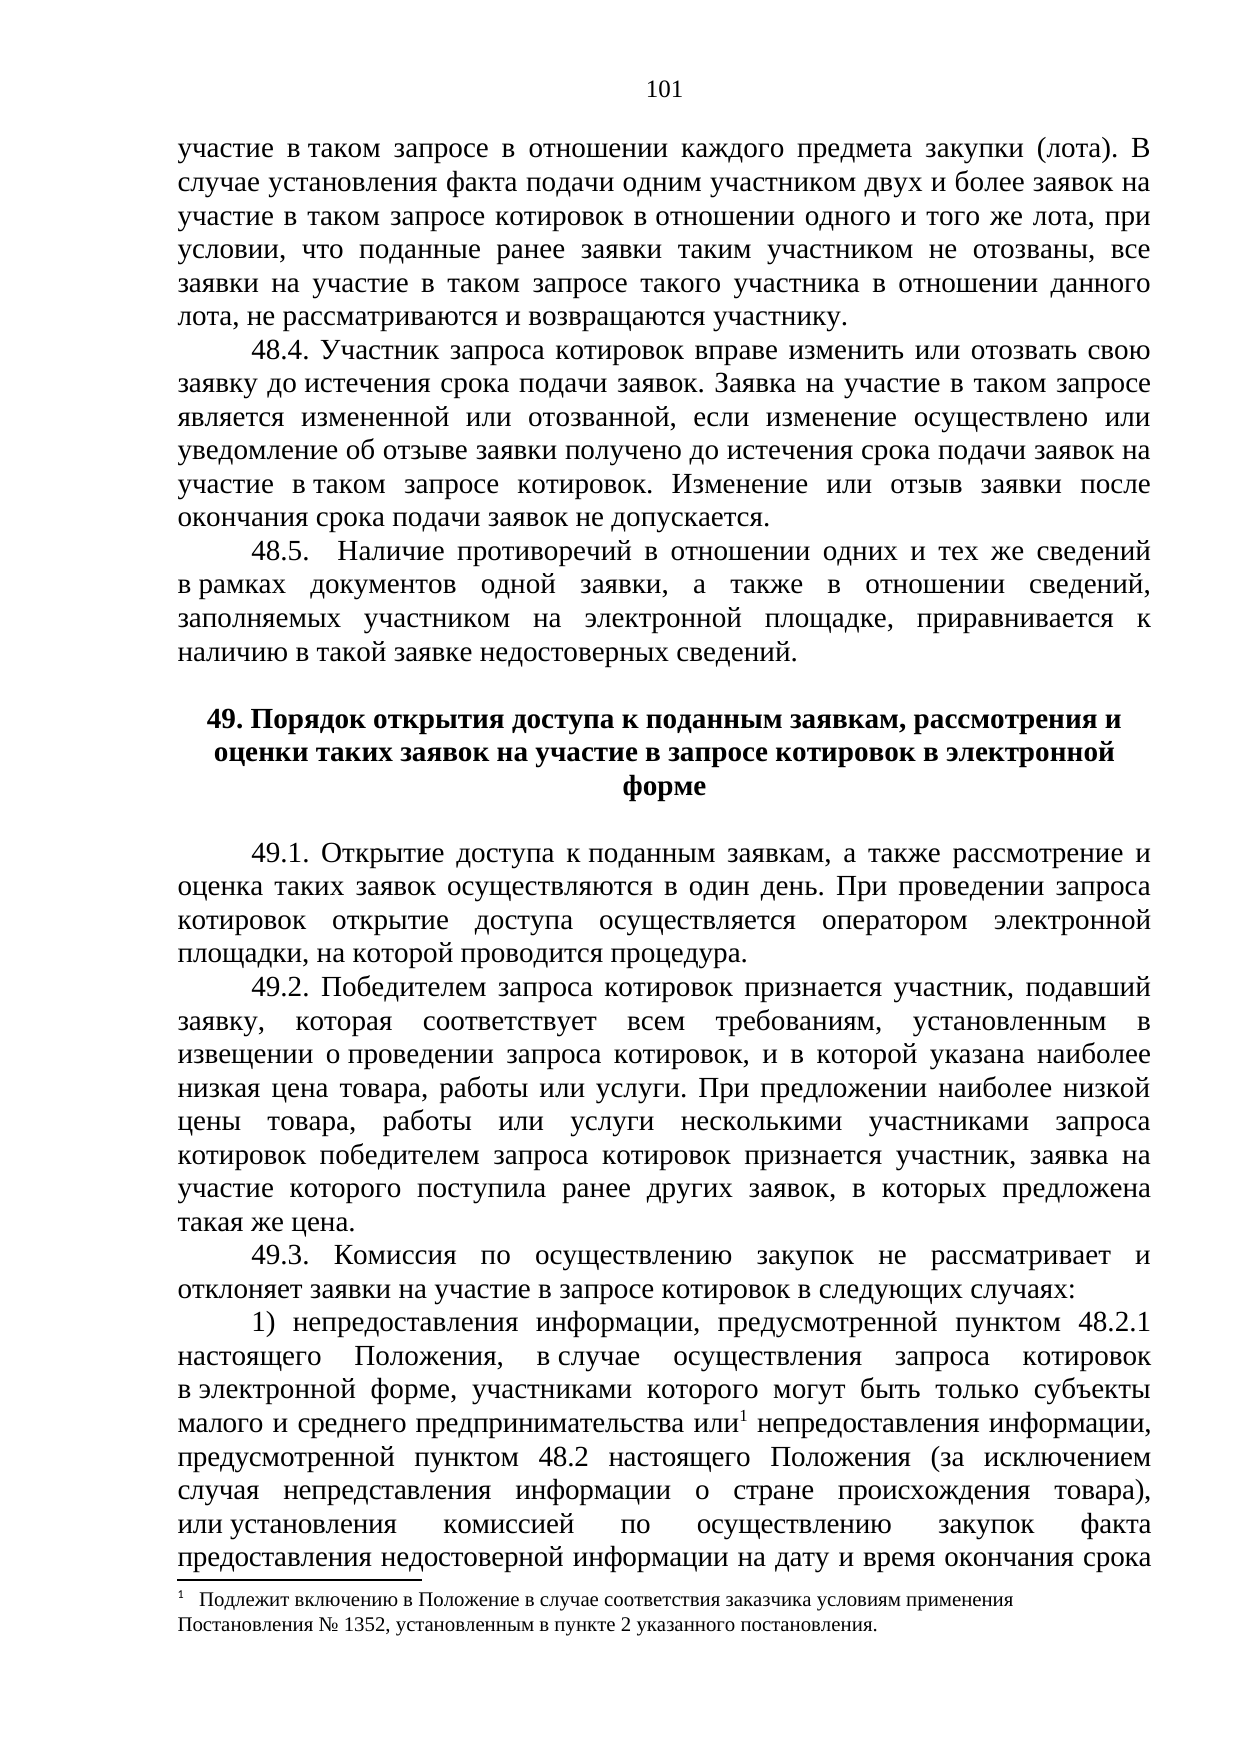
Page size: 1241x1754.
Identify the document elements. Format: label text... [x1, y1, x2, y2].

text 48.4. Участник запроса котировок вправе изменить или отозвать свою заявку до истечения срока подачи заявок. Заявка на участие в таком запросе является измененной или отозванной, если изменение осуществлено или уведомление об отзыве заявки получено до истечения срока подачи заявок на участие в таком запросе котировок. Изменение или отзыв заявки после окончания срока подачи заявок не допускается. [177, 332, 1152, 533]
text 49.3. Комиссия по осуществлению закупок не рассматривает и отклоняет заявки на участие в запросе котировок в следующих случаях: [177, 1237, 1152, 1304]
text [177, 1304, 1152, 1573]
text 49. Порядок открытия доступа к поданным заявкам, рассмотрения и оценки таких заявок на участие в запросе котировок в электронной форме [177, 701, 1152, 801]
text 48.5. Наличие противоречий в отношении одних и тех же сведений в рамках документов одной заявки, а также в отношении сведений, заполняемых участником на электронной площадке, приравнивается к наличию в такой заявке недостоверных сведений. [177, 533, 1152, 667]
text 49.1. Открытие доступа к поданным заявкам, а также рассмотрение и оценка таких заявок осуществляются в один день. При проведении запроса котировок открытие доступа осуществляется оператором электронной площадки, на которой проводится процедура. [177, 835, 1152, 969]
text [177, 131, 1152, 332]
text 49.2. Победителем запроса котировок признается участник, подавший заявку, которая соответствует всем требованиям, установленным в извещении о проведении запроса котировок, и в которой указана наиболее низкая цена товара, работы или услуги. При предложении наиболее низкой цены товара, работы или услуги несколькими участниками запроса котировок победителем запроса котировок признается участник, заявка на участие которого поступила ранее других заявок, в которых предложена такая же цена. [177, 969, 1152, 1237]
